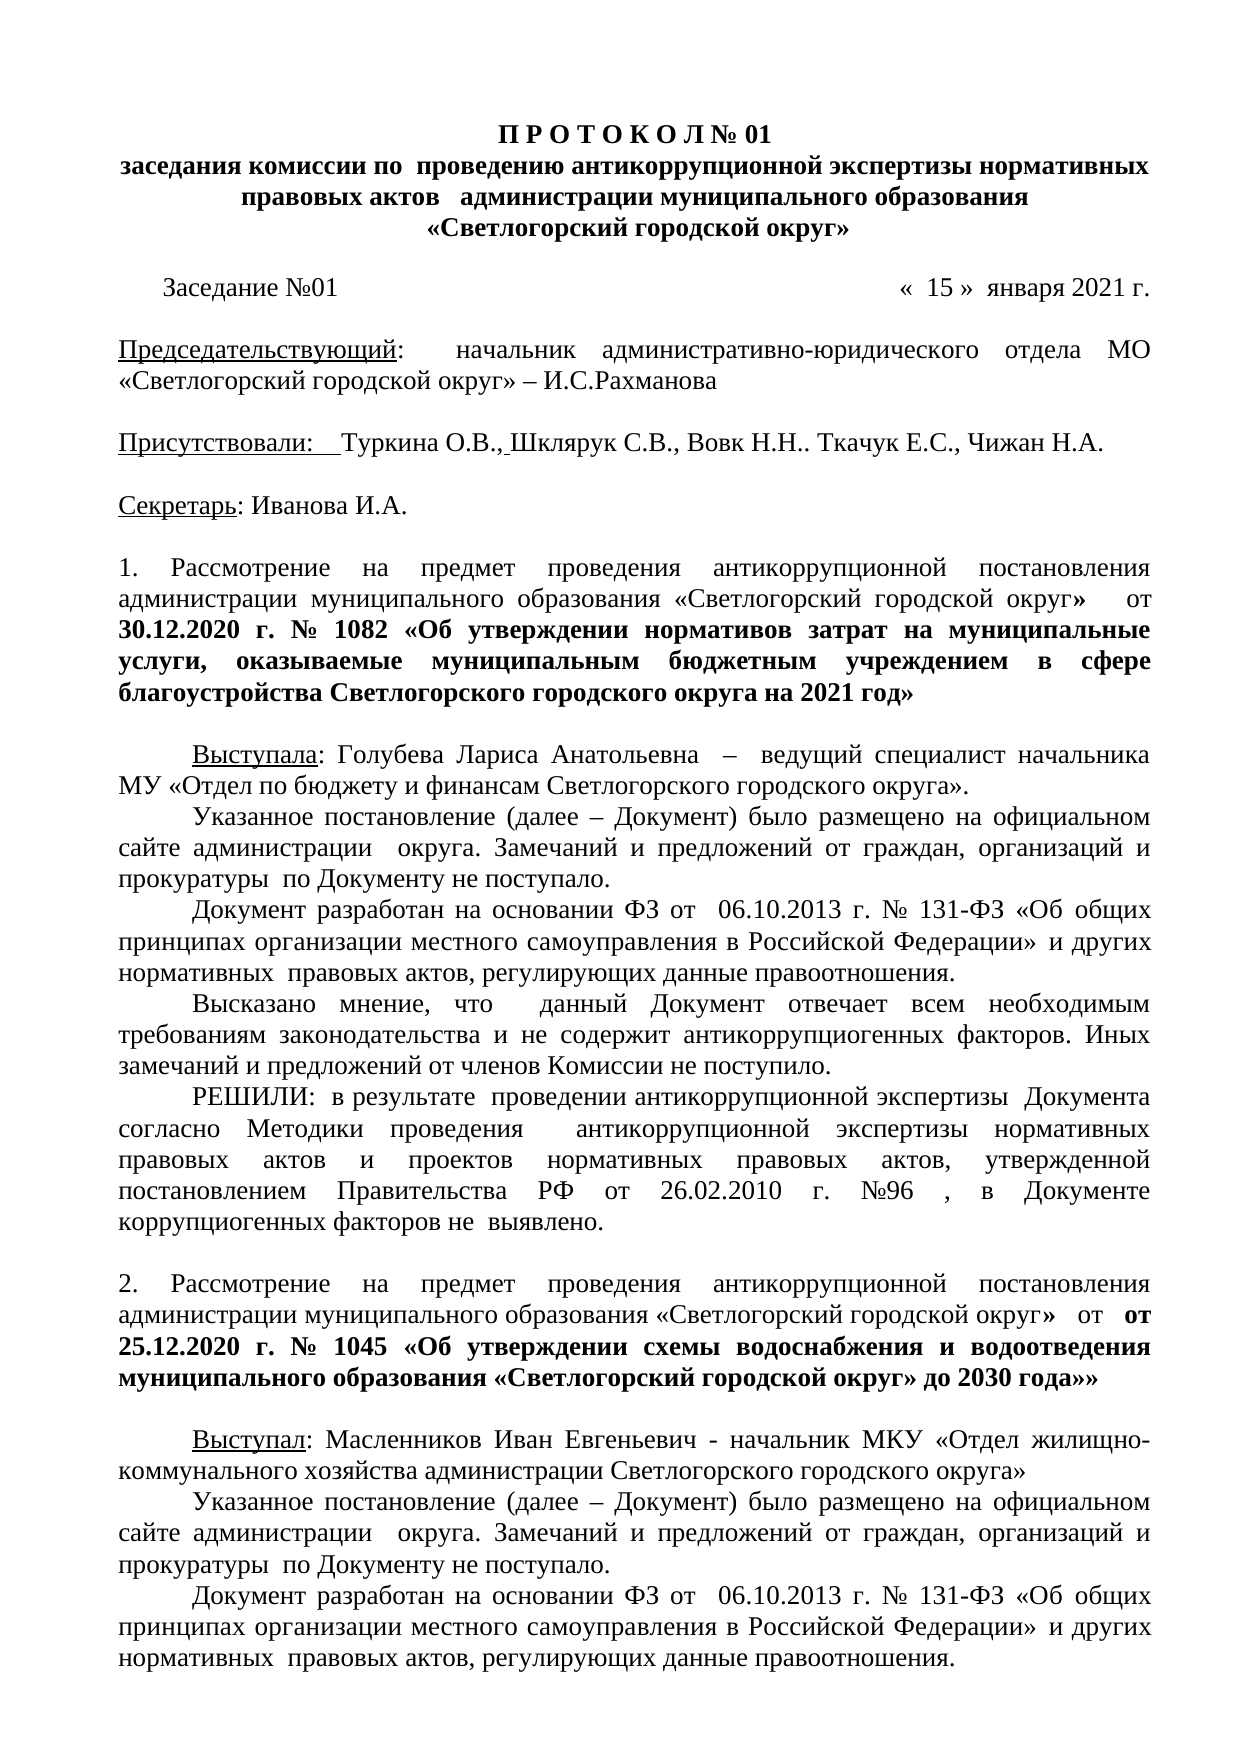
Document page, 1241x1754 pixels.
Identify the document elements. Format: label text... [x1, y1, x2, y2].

text Указанное постановление (далее – Документ) было размещено на официальном сайте администрации округа. Замечаний и предложений от граждан, организаций и прокуратуры по Документу не поступало. [118, 800, 1152, 894]
text Выступал: Масленников Иван Евгеньевич - начальник МКУ «Отдел жилищно-коммунального хозяйства администрации Светлогорского городского округа» [118, 1423, 1152, 1485]
text Присутствовали: Туркина О.В., Шклярук С.В., Вовк Н.Н.. Ткачук Е.С., Чижан Н.А. [118, 426, 1152, 458]
text заседания комиссии по проведению антикоррупционной экспертизы нормативных правовых актов администрации муниципального образования [118, 149, 1152, 212]
text Документ разработан на основании ФЗ от 06.10.2013 г. № 131-ФЗ «Об общих принципах организации местного самоуправления в Российской Федерации» и других нормативных правовых актов, регулирующих данные правоотношения. [118, 1579, 707, 1610]
text 2. Рассмотрение на предмет проведения антикоррупционной постановления администрации муниципального образования «Светлогорский городской округ» от от 25.12.2020 г. № 1045 «Об утверждении схемы водоснабжения и водоотведения муниципального образования «Светлогорский городской округ» до 2030 года»» [118, 1267, 1152, 1392]
text П Р О Т О К О Л № 01 [118, 118, 1152, 149]
text Председательствующий: начальник административно-юридического отдела МО «Светлогорский городской округ» – И.С.Рахманова [118, 333, 1152, 395]
text Выступала: Голубева Лариса Анатольевна – ведущий специалист начальника МУ «Отдел по бюджету и финансам Светлогорского городского округа». [118, 738, 1152, 800]
text Указанное постановление (далее – Документ) было размещено на официальном сайте администрации округа. Замечаний и предложений от граждан, организаций и прокуратуры по Документу не поступало. [118, 1485, 1152, 1579]
text Секретарь: Иванова И.А. [118, 489, 1152, 520]
text Документ разработан на основании ФЗ от 06.10.2013 г. № 131-ФЗ «Об общих принципах организации местного самоуправления в Российской Федерации» и других нормативных правовых актов, регулирующих данные правоотношения. [118, 1610, 1152, 1672]
text Высказано мнение, что данный Документ отвечает всем необходимым требованиям законодательства и не содержит антикоррупциогенных факторов. Иных замечаний и предложений от членов Комиссии не поступило. [118, 987, 1152, 1081]
text 1. Рассмотрение на предмет проведения антикоррупционной постановления администрации муниципального образования «Светлогорский городской округ» от 30.12.2020 г. № 1082 «Об утверждении нормативов затрат на муниципальные услуги, оказываемые муниципальным бюджетным учреждением в сфере благоустройства Светлогорского городского округа на 2021 год» [118, 551, 1152, 707]
text Документ разработан на основании ФЗ от 06.10.2013 г. № 131-ФЗ «Об общих принципах организации местного самоуправления в Российской Федерации» и других нормативных правовых актов, регулирующих данные правоотношения. [118, 925, 1152, 987]
text Документ разработан на основании ФЗ от 06.10.2013 г. № 131-ФЗ «Об общих принципах организации местного самоуправления в Российской Федерации» и других нормативных правовых актов, регулирующих данные правоотношения. [118, 894, 707, 925]
text «Светлогорский городской округ» [118, 212, 1152, 243]
text Заседание №01 « 15 » января 2021 г. [118, 271, 1152, 302]
